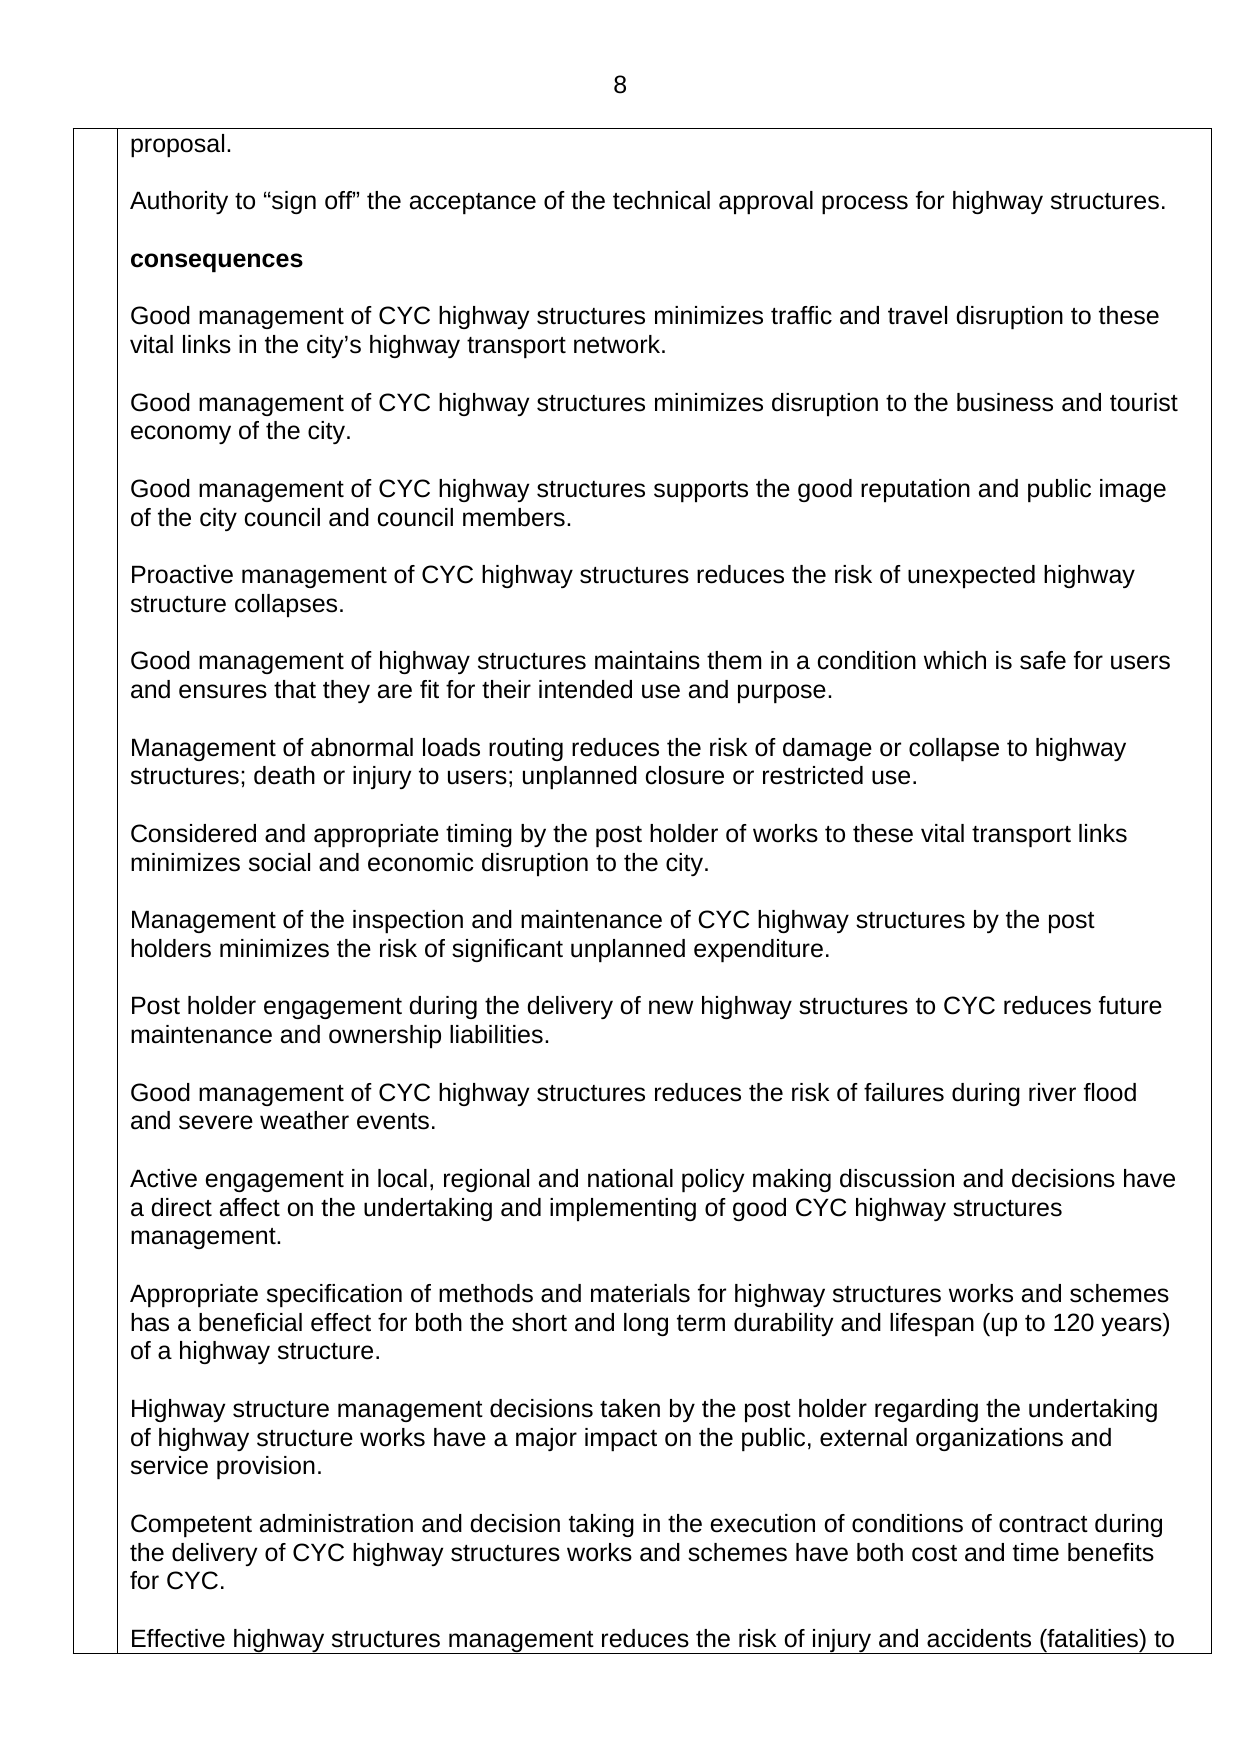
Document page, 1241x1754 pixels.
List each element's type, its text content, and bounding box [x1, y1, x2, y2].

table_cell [118, 129, 1211, 1653]
table_cell 6 [74, 129, 117, 1653]
